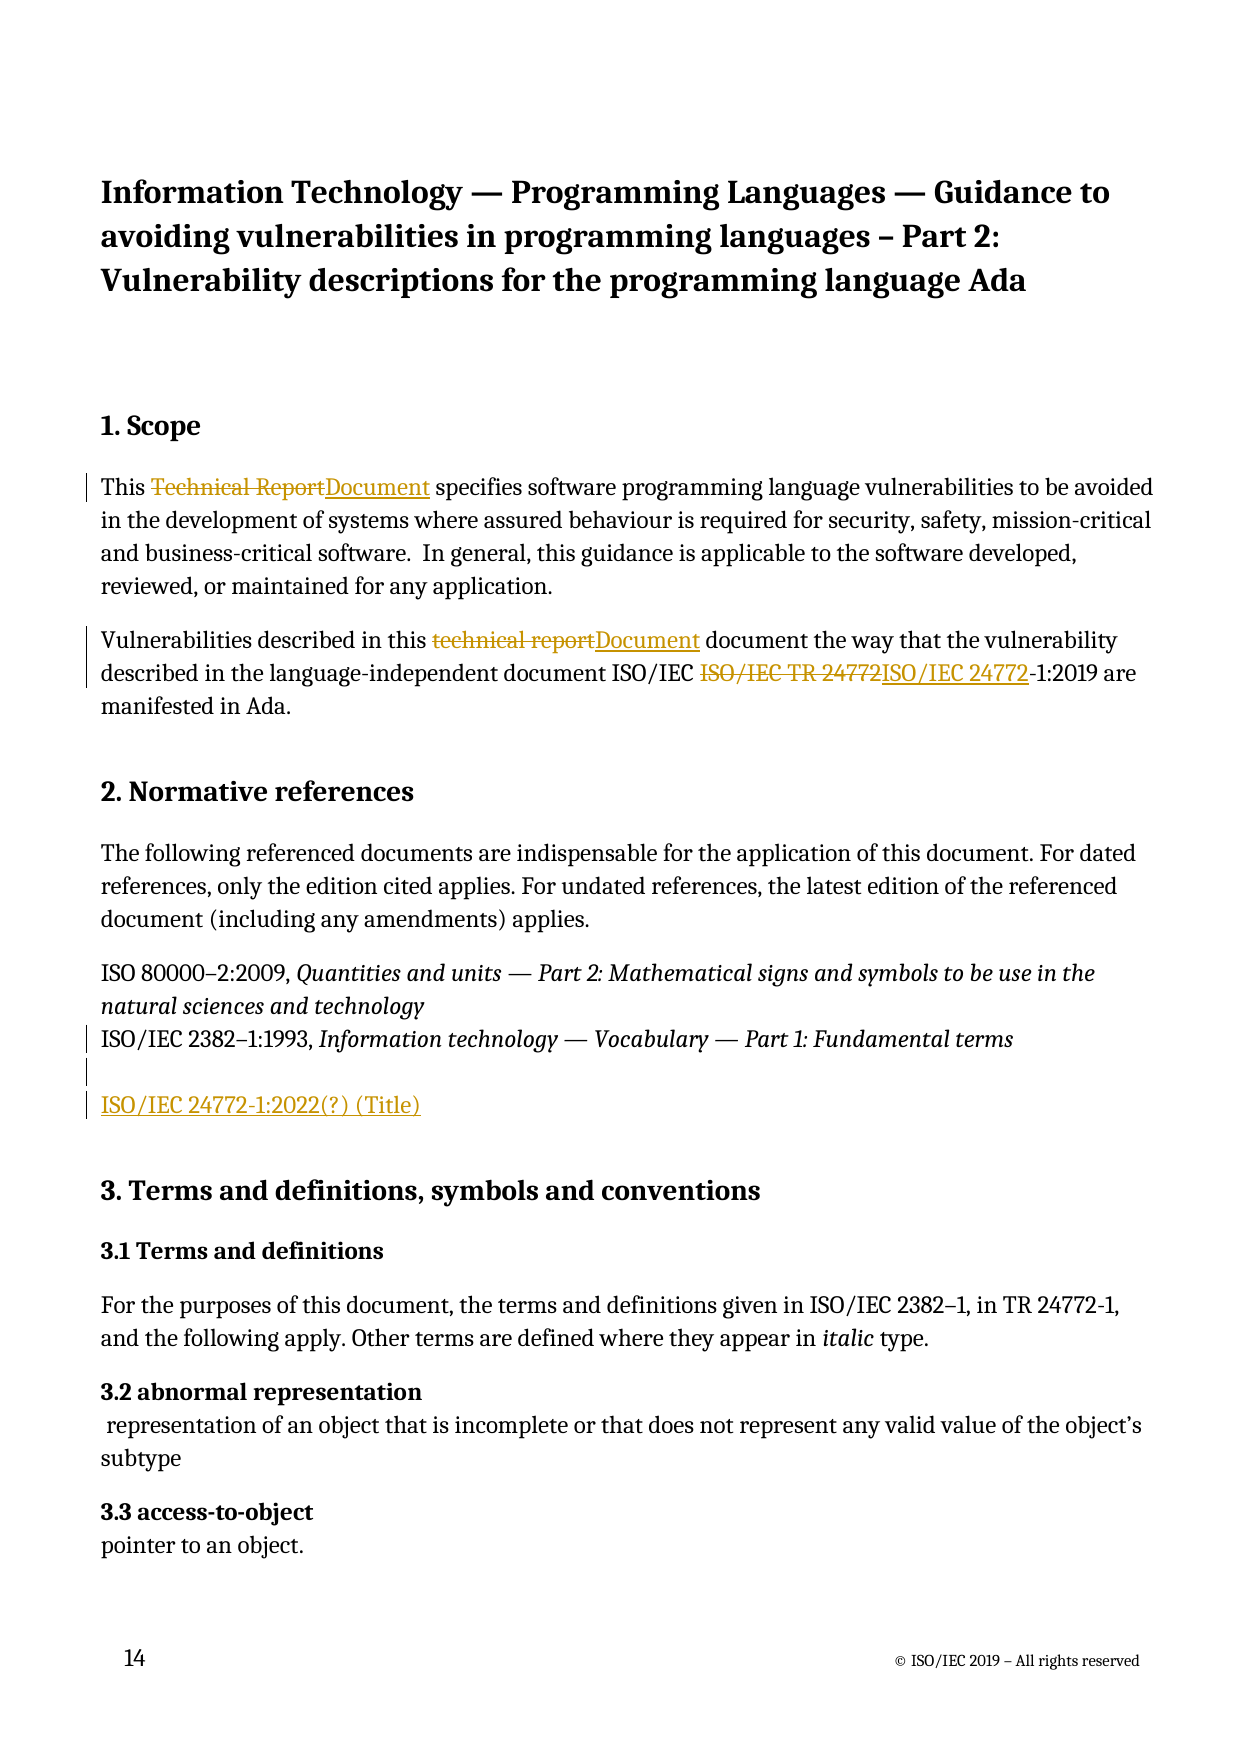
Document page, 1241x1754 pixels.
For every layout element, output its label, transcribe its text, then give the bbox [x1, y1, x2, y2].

text 3.1 Terms and definitions [101, 1237, 1164, 1266]
text This specifies software programming language vulnerabilities to be avoided in the development of systems where assured behaviour is required for security, safety, mission-critical and business-critical software. In general, this guidance is applicable to the software developed, reviewed, or maintained for any application. [101, 473, 1164, 601]
subtitle 1. Scope [101, 409, 1164, 443]
subtitle 2. Normative references [101, 775, 1164, 809]
text 3.3 access-to-object pointer to an object. [101, 1498, 1164, 1559]
text ISO 80000–2:2009, Quantities and units — Part 2: Mathematical signs and symbols to be use in the natural sciences and technology [101, 958, 1164, 1020]
text Information Technology — Programming Languages — Guidance to avoiding vulnerabilities in programming languages – Part 2: Vulnerability descriptions for the programming language Ada [101, 173, 1164, 300]
subtitle 3. Terms and definitions, symbols and conventions [101, 1174, 1164, 1207]
text 3.2 abnormal representation representation of an object that is incomplete or that does not represent any valid value of the object’s subtype [101, 1378, 1164, 1473]
text For the purposes of this document, the terms and definitions given in ISO/IEC 2382–1, in TR 24772-1, and the following apply. Other terms are defined where they appear in italic type. [101, 1291, 1164, 1353]
text ISO/IEC 2382–1:1993, Information technology — Vocabulary — Part 1: Fundamental terms [101, 1024, 1164, 1053]
text The following referenced documents are indispensable for the application of this document. For dated references, only the edition cited applies. For undated references, the latest edition of the referenced document (including any amendments) applies. [101, 839, 1164, 933]
text Vulnerabilities described in this document the way that the vulnerability described in the language-independent document ISO/IEC -1:2019 are manifested in Ada. [101, 626, 1164, 721]
